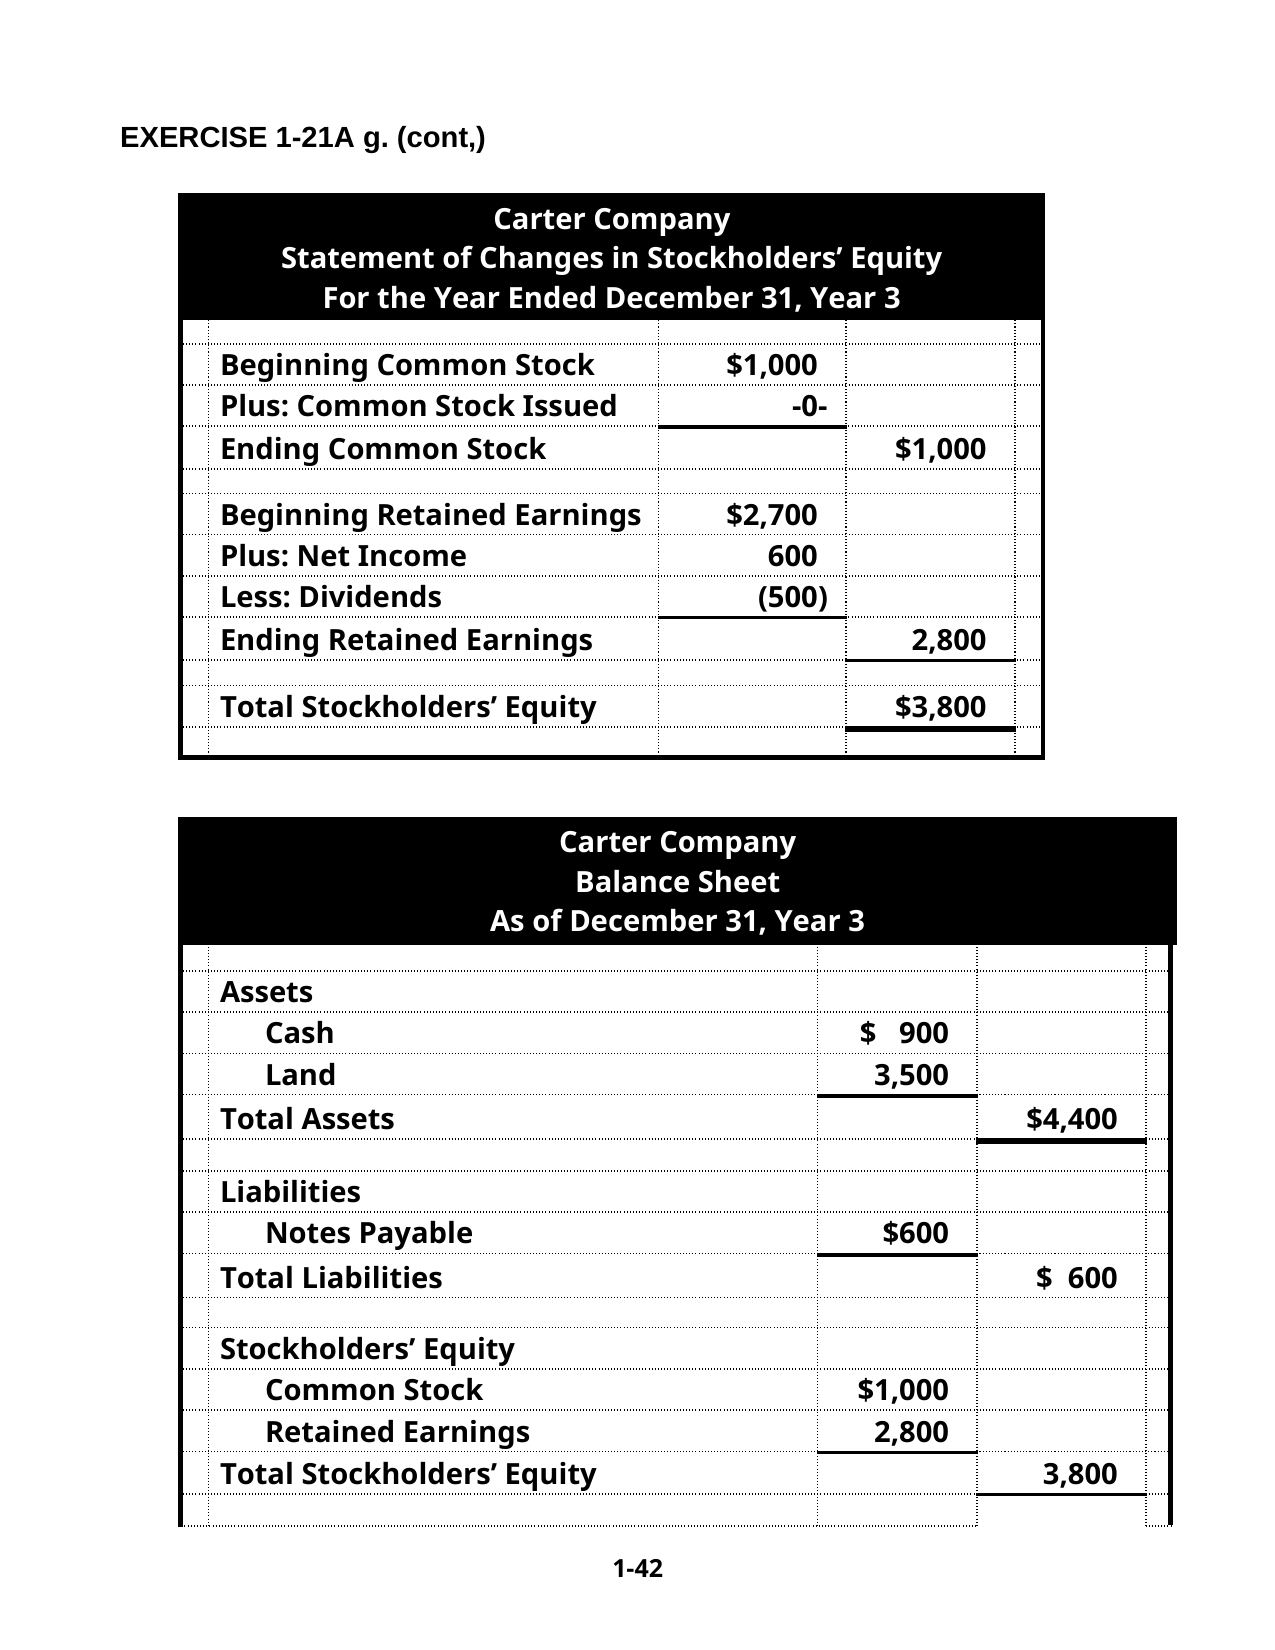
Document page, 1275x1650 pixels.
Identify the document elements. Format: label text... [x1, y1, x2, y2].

table_cell [818, 1493, 977, 1525]
table_cell [183, 1053, 208, 1094]
table_cell [818, 970, 977, 1011]
table_cell (500) [659, 575, 846, 616]
table_cell [183, 970, 208, 1011]
table_cell [818, 945, 977, 970]
table_cell 2,800 [818, 1409, 977, 1451]
table_cell Ending Retained Earnings [209, 616, 658, 659]
table_cell $2,700 [659, 493, 846, 534]
table_cell [183, 534, 208, 575]
table_cell [1146, 1053, 1168, 1094]
table_cell Cash [209, 1011, 818, 1052]
table_cell $1,000 [846, 425, 1015, 468]
table_cell [1146, 1451, 1168, 1493]
table_cell [1015, 659, 1041, 685]
table_cell [977, 1409, 1146, 1451]
table_cell [1146, 1170, 1168, 1211]
table_cell Total Liabilities [209, 1253, 818, 1297]
table_cell [1015, 343, 1041, 384]
table_cell [209, 1493, 818, 1525]
table_cell $4,400 [977, 1094, 1146, 1138]
table_cell [659, 685, 846, 726]
table_cell Beginning Common Stock [209, 343, 658, 384]
table_cell Retained Earnings [209, 1409, 818, 1451]
table_cell [818, 1257, 977, 1297]
table_cell [846, 732, 1015, 755]
table_cell 3,800 [977, 1451, 1146, 1493]
table_cell Total Stockholders’ Equity [209, 685, 658, 726]
table_cell [183, 1211, 208, 1252]
table_cell [818, 1098, 977, 1138]
table_cell [183, 425, 208, 468]
table_cell Plus: Common Stock Issued [209, 384, 658, 425]
table_cell [846, 534, 1015, 575]
table_cell [846, 468, 1015, 492]
table_cell [183, 685, 208, 726]
table_cell [1146, 1409, 1168, 1451]
table_cell [1146, 1211, 1168, 1252]
table_header Carter Company Balance Sheet As of December 31, Year 3 [183, 821, 1172, 940]
table_cell Total Stockholders’ Equity [209, 1451, 818, 1493]
table_cell Assets [209, 970, 818, 1011]
table_cell [183, 1170, 208, 1211]
table_cell [183, 468, 208, 492]
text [120, 120, 1155, 153]
table_cell [209, 468, 658, 492]
table_cell [977, 1211, 1146, 1252]
table_cell [1015, 726, 1041, 755]
table_cell [977, 1496, 1146, 1525]
table_cell [846, 493, 1015, 534]
table_cell [1015, 320, 1041, 343]
table_cell [846, 662, 1015, 685]
table_cell [183, 384, 208, 425]
table_cell [183, 1011, 208, 1052]
table_cell [183, 1493, 208, 1525]
table_cell [209, 659, 658, 685]
table_cell [818, 1327, 977, 1368]
table_cell [1146, 970, 1168, 1011]
table_cell [183, 320, 208, 343]
table_cell [183, 493, 208, 534]
table_cell Stockholders’ Equity [209, 1327, 818, 1368]
table_cell Plus: Net Income [209, 534, 658, 575]
table_cell Liabilities [209, 1170, 818, 1211]
table_cell [183, 1368, 208, 1409]
table_cell [818, 1170, 977, 1211]
table_cell -0- [659, 384, 846, 425]
table_cell [1015, 534, 1041, 575]
table_cell [977, 1053, 1146, 1094]
table_cell Land [209, 1053, 818, 1094]
table_cell [1146, 1138, 1168, 1170]
table_cell [183, 575, 208, 616]
table_cell [846, 384, 1015, 425]
table_cell [659, 659, 846, 685]
table_cell [183, 1138, 208, 1170]
table_cell [1015, 575, 1041, 616]
table_cell $ 600 [977, 1253, 1146, 1297]
table_cell [183, 945, 208, 970]
table_cell [1146, 1327, 1168, 1368]
table_cell [846, 320, 1015, 343]
table_cell [977, 1144, 1146, 1170]
table_cell [183, 616, 208, 659]
table_cell [1146, 1011, 1168, 1052]
table_cell $3,800 [846, 685, 1015, 726]
table_cell $1,000 [659, 343, 846, 384]
table_cell [1015, 616, 1041, 659]
table_cell [846, 343, 1015, 384]
table_cell 2,800 [846, 616, 1015, 659]
table_cell [183, 343, 208, 384]
table_cell [977, 1327, 1146, 1368]
table_cell [818, 1297, 977, 1327]
table_cell Total Assets [209, 1094, 818, 1138]
table_cell [209, 320, 658, 343]
table_cell [1015, 468, 1041, 492]
table_cell [977, 1011, 1146, 1052]
table_cell [818, 1454, 977, 1493]
table_cell [183, 1451, 208, 1493]
table_cell [1015, 425, 1041, 468]
table_cell [1015, 685, 1041, 726]
table_cell [659, 619, 846, 659]
table_cell [659, 468, 846, 492]
table_cell [209, 1297, 818, 1327]
table_cell 600 [659, 534, 846, 575]
table_cell [1015, 493, 1041, 534]
table_cell [183, 1409, 208, 1451]
table_cell [1146, 1368, 1168, 1409]
table_cell Ending Common Stock [209, 425, 658, 468]
table_cell [1146, 1493, 1168, 1525]
table_cell $600 [818, 1211, 977, 1252]
table_cell [183, 1327, 208, 1368]
table_cell [977, 1297, 1146, 1327]
table_cell [659, 726, 846, 755]
table_cell Common Stock [209, 1368, 818, 1409]
table_cell [977, 1170, 1146, 1211]
table_cell $ 900 [818, 1011, 977, 1052]
table_cell [977, 970, 1146, 1011]
table_cell [183, 1297, 208, 1327]
table_cell [183, 1094, 208, 1138]
table_cell [977, 945, 1146, 970]
table_cell Less: Dividends [209, 575, 658, 616]
table_cell Beginning Retained Earnings [209, 493, 658, 534]
table_cell [209, 1138, 818, 1170]
table_cell [1146, 1297, 1168, 1327]
table_cell [1015, 384, 1041, 425]
table_cell [659, 429, 846, 468]
table_cell $1,000 [818, 1368, 977, 1409]
table_cell [209, 945, 818, 970]
table_cell [183, 1253, 208, 1297]
table_cell [977, 1368, 1146, 1409]
table_header Carter Company Statement of Changes in Stockholders’ Equity For the Year Ended December 31, Year 3 [183, 198, 1041, 317]
table_cell [183, 659, 208, 685]
table_cell [209, 726, 658, 755]
table_cell [1146, 945, 1168, 970]
table_cell Notes Payable [209, 1211, 818, 1252]
table_cell 3,500 [818, 1053, 977, 1094]
table_cell [818, 1138, 977, 1170]
table_cell [1146, 1094, 1168, 1138]
table_cell [1146, 1253, 1168, 1297]
table_cell [183, 726, 208, 755]
table_cell [846, 575, 1015, 616]
table_cell [659, 320, 846, 343]
